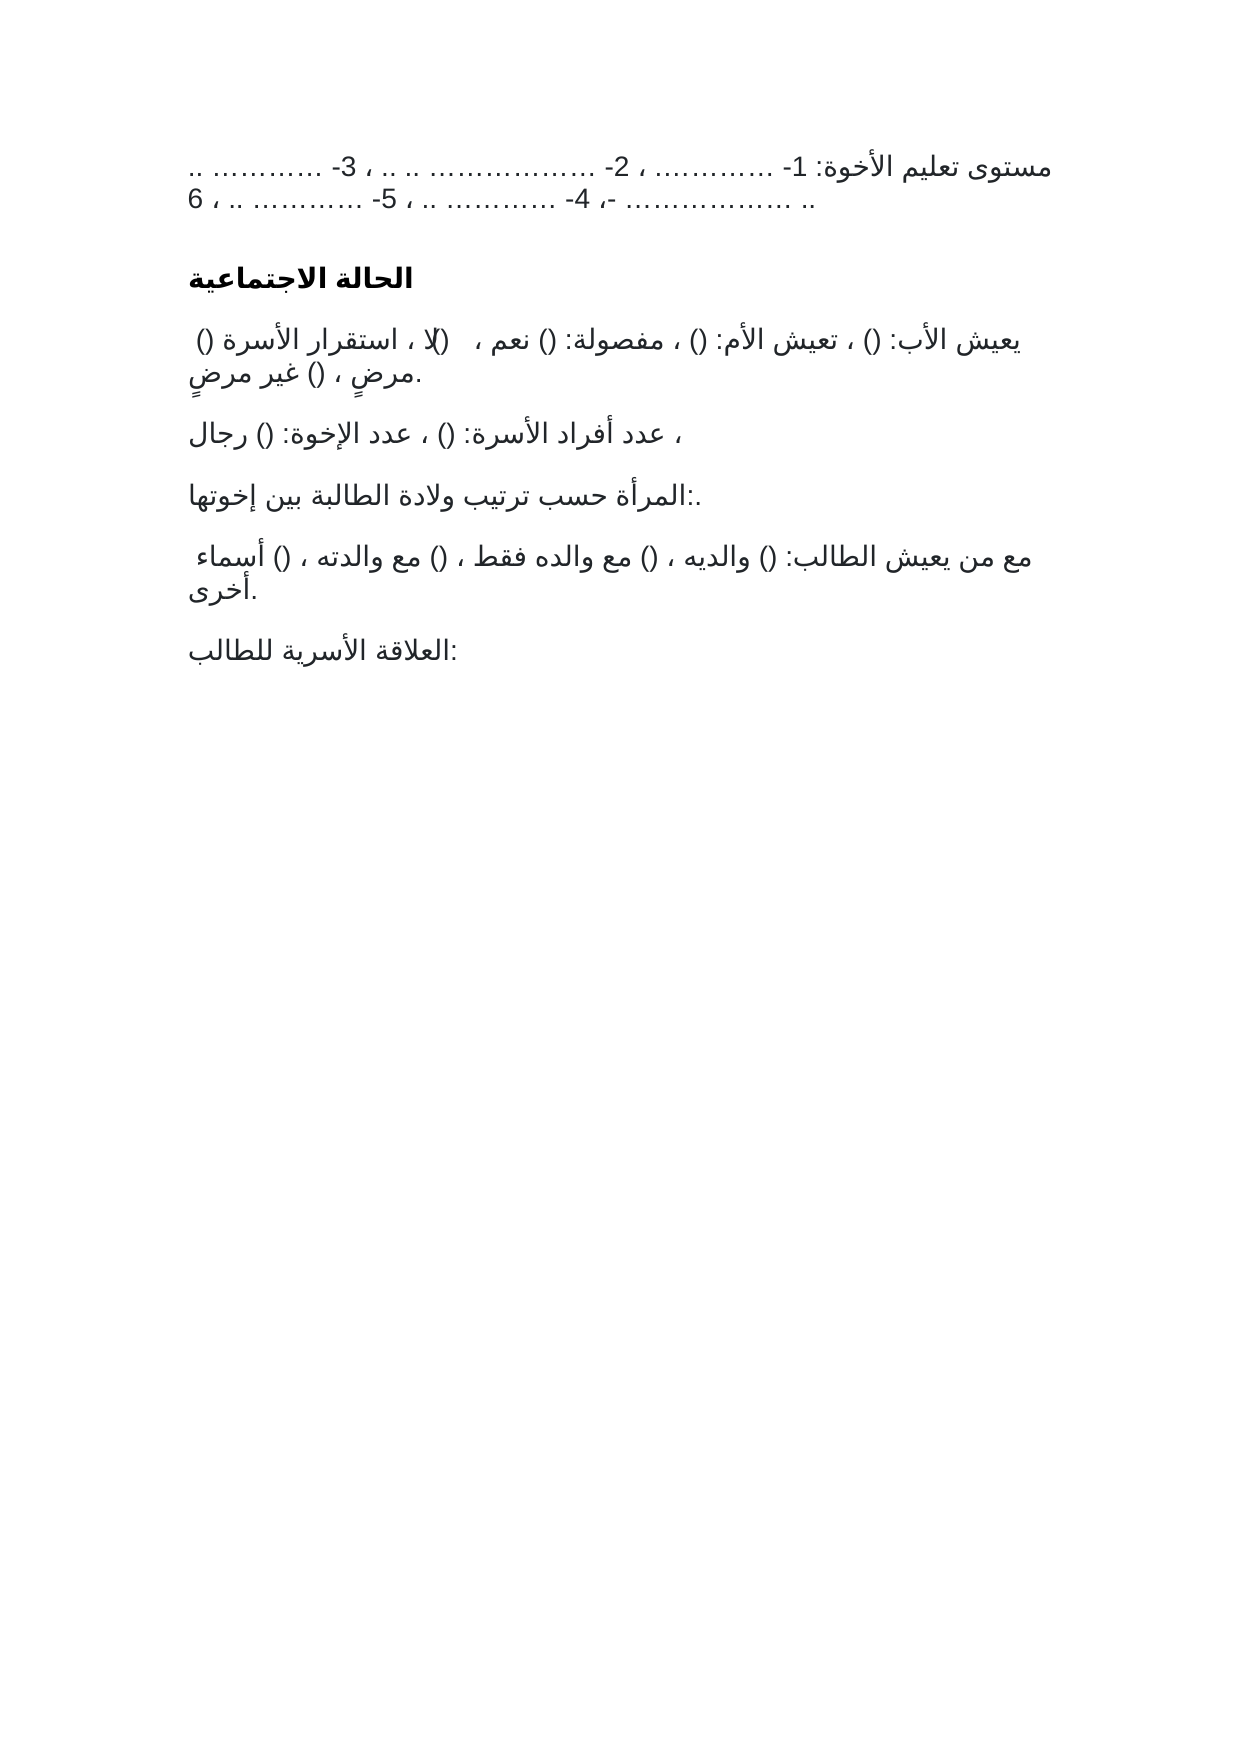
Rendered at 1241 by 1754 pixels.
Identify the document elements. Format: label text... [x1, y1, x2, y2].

text مع من يعيش الطالب: () والديه ، () مع والده فقط ، () مع والدته ، () أسماء أخرى. [187, 540, 1053, 605]
text عدد أفراد الأسرة: () ، عدد الإخوة: () رجال ، [187, 417, 1053, 449]
text يعيش الأب: () ، تعيش الأم: () ، مفصولة: () نعم ، () لا ، استقرار الأسرة () مرضٍ ، () غير مرضٍ. [187, 323, 1053, 388]
text مستوى تعليم الأخوة: 1- …………. ، 2- ……………… .. .. ، 3- ………… .. ، 4- ………… .. ، 5- ………… .. ، 6- ……………… .. [187, 150, 1053, 215]
text الحالة الاجتماعية [187, 262, 1053, 294]
text العلاقة الأسرية للطالب: [187, 634, 1053, 667]
text المرأة حسب ترتيب ولادة الطالبة بين إخوتها:. [187, 479, 1053, 511]
